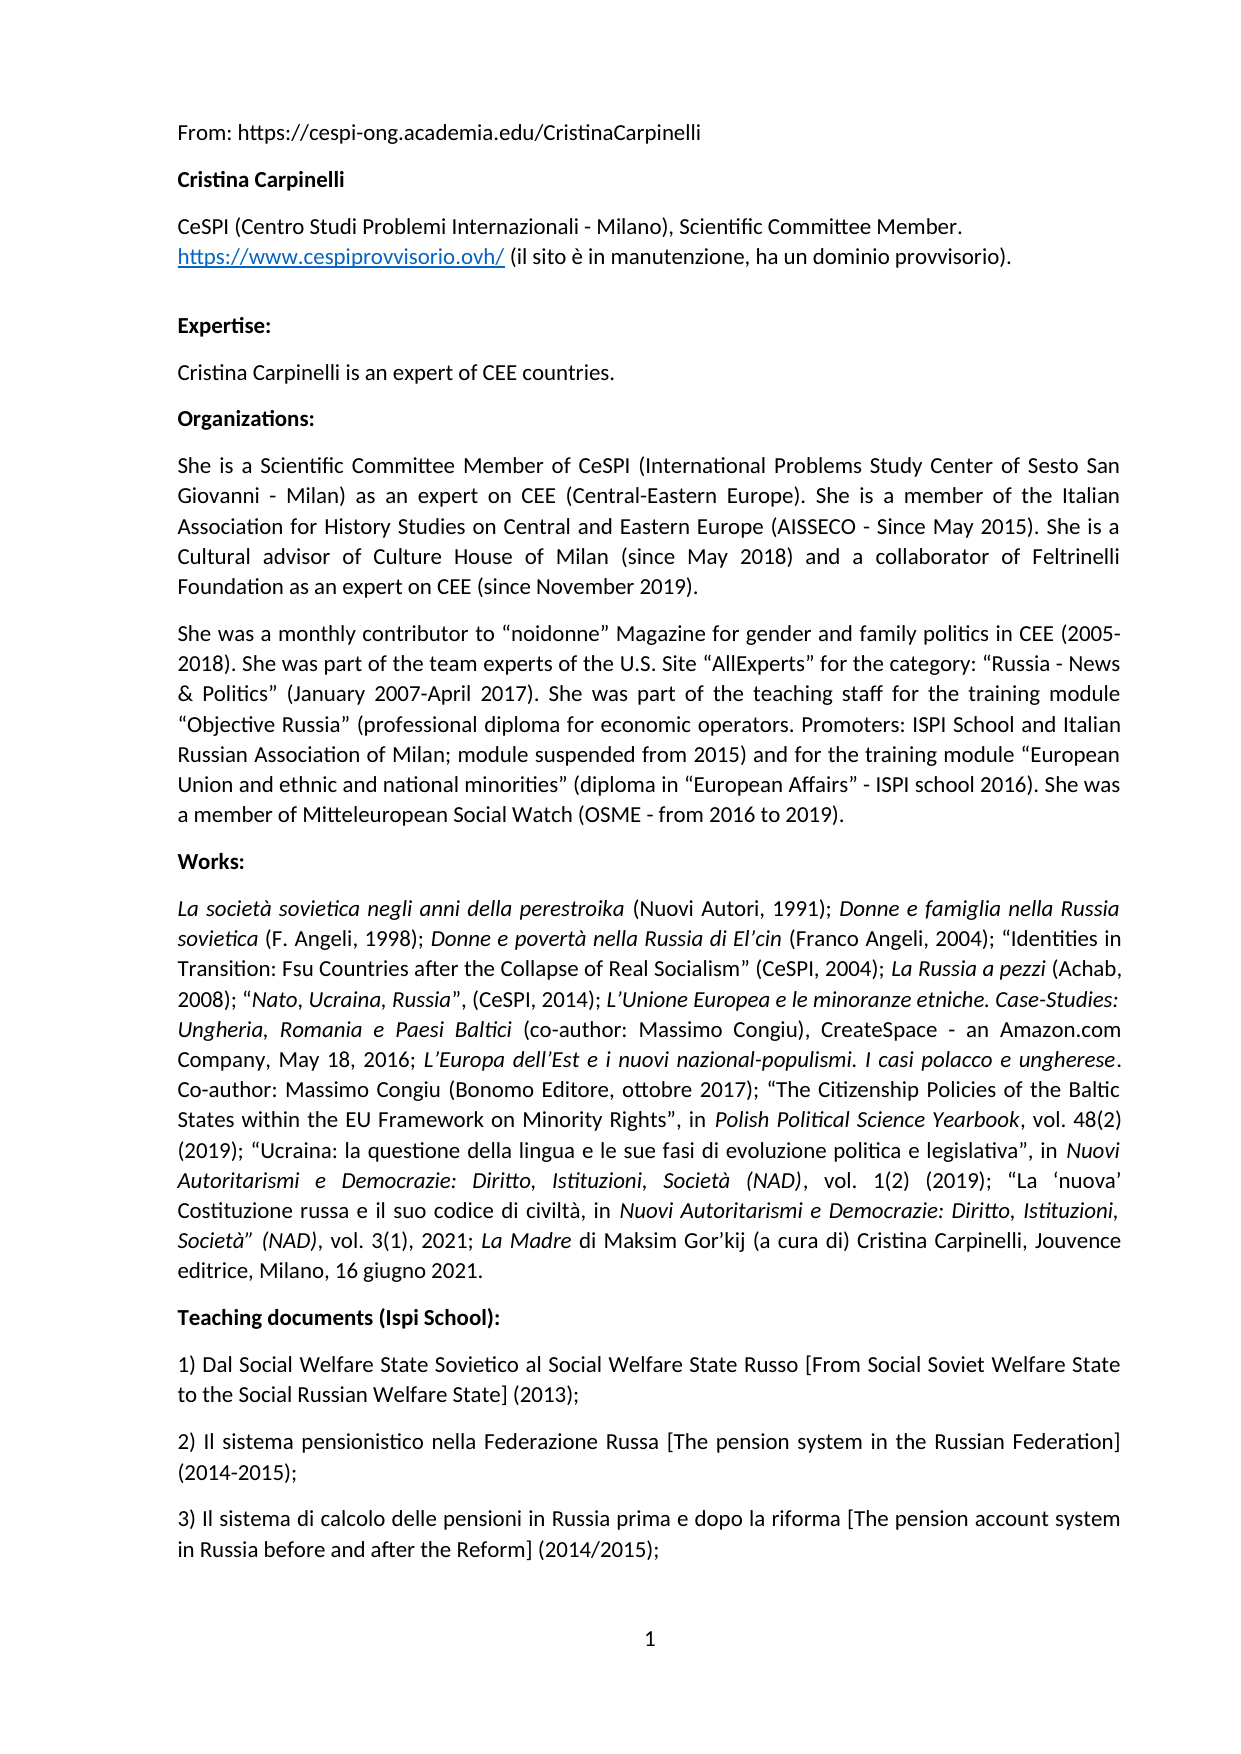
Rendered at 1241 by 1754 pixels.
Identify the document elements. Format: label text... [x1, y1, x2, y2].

text She is a Scientific Committee Member of CeSPI (International Problems Study Center of Sesto San Giovanni - Milan) as an expert on CEE (Central-Eastern Europe). She is a member of the Italian Association for History Studies on Central and Eastern Europe (AISSECO - Since May 2015). She is a Cultural advisor of Culture House of Milan (since May 2018) and a collaborator of Feltrinelli Foundation as an expert on CEE (since November 2019). [177, 451, 1122, 600]
text CeSPI (Centro Studi Problemi Internazionali - Milano), Scientific Committee Member. [177, 212, 1122, 240]
text La società sovietica negli anni della perestroika (Nuovi Autori, 1991); Donne e famiglia nella Russia sovietica (F. Angeli, 1998); Donne e povertà nella Russia di El’cin (Franco Angeli, 2004); “Identities in Transition: Fsu Countries after the Collapse of Real Socialism” (CeSPI, 2004); La Russia a pezzi (Achab, 2008); “Nato, Ucraina, Russia”, (CeSPI, 2014); L’Unione Europea e le minoranze etniche. Case-Studies: Ungheria, Romania e Paesi Baltici (co-author: Massimo Congiu), CreateSpace - an Amazon.com Company, May 18, 2016; L’Europa dell’Est e i nuovi nazional-populismi. I casi polacco e ungherese. Co-author: Massimo Congiu (Bonomo Editore, ottobre 2017); “The Citizenship Policies of the Baltic States within the EU Framework on Minority Rights”, in Polish Political Science Yearbook, vol. 48(2) (2019); “Ucraina: la questione della lingua e le sue fasi di evoluzione politica e legislativa”, in Nuovi Autoritarismi e Democrazie: Diritto, Istituzioni, Società (NAD), vol. 1(2) (2019); “La ‘nuova’ Costituzione russa e il suo codice di civiltà, in Nuovi Autoritarismi e Democrazie: Diritto, Istituzioni, Società” (NAD), vol. 3(1), 2021; La Madre di Maksim Gor’kij (a cura di) Cristina Carpinelli, Jouvence editrice, Milano, 16 giugno 2021. [177, 894, 1122, 1285]
text She was a monthly contributor to “noidonne” Magazine for gender and family politics in CEE (2005-2018). She was part of the team experts of the U.S. Site “AllExperts” for the category: “Russia - News & Politics” (January 2007-April 2017). She was part of the teaching staff for the training module “Objective Russia” (professional diploma for economic operators. Promoters: ISPI School and Italian Russian Association of Milan; module suspended from 2015) and for the training module “European Union and ethnic and national minorities” (diploma in “European Affairs” - ISPI school 2016). She was a member of Mitteleuropean Social Watch (OSME - from 2016 to 2019). [177, 619, 1122, 828]
text Works: [177, 847, 1122, 875]
text Cristina Carpinelli [177, 165, 1122, 193]
text Cristina Carpinelli is an expert of CEE countries. [177, 358, 1122, 386]
text 3) Il sistema di calcolo delle pensioni in Russia prima e dopo la riforma [The pension account system in Russia before and after the Reform] (2014/2015); [177, 1504, 1122, 1563]
text Organizations: [177, 404, 1122, 433]
text 1) Dal Social Welfare State Sovietico al Social Welfare State Russo [From Social Soviet Welfare State to the Social Russian Welfare State] (2013); [177, 1350, 1122, 1409]
text From: https://cespi-ong.academia.edu/CristinaCarpinelli [177, 118, 1122, 146]
text 2) Il sistema pensionistico nella Federazione Russa [The pension system in the Russian Federation] (2014-2015); [177, 1427, 1122, 1486]
text https://www.cespiprovvisorio.ovh/ (il sito è in manutenzione, ha un dominio provvisorio). [177, 242, 1122, 270]
text Teaching documents (Ispi School): [177, 1303, 1122, 1332]
text Expertise: [177, 311, 1122, 339]
